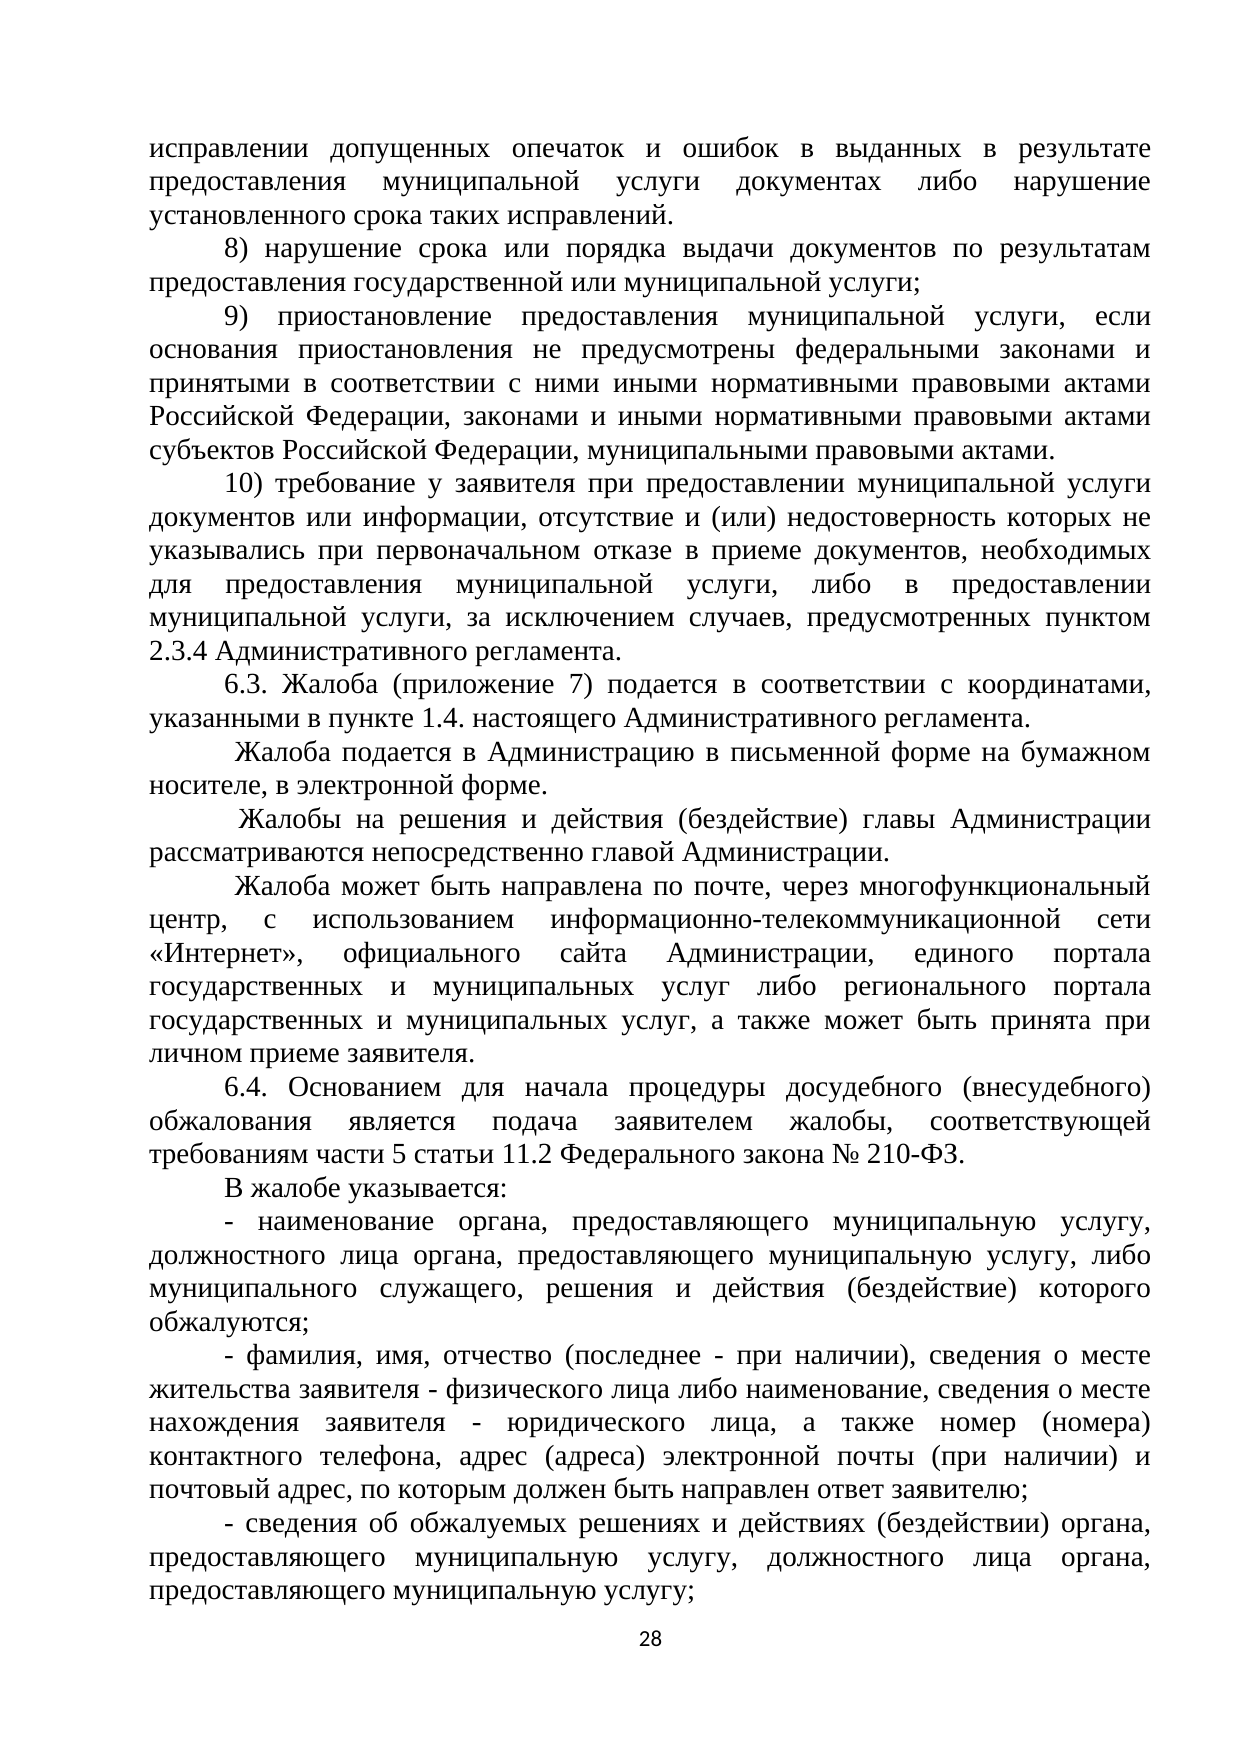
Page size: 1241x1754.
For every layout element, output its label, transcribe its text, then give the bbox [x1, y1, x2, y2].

text 6.4. Основанием для начала процедуры досудебного (внесудебного) обжалования является подача заявителем жалобы, соответствующей требованиям части 5 статьи 11.2 Федерального закона № 210-ФЗ. [149, 1069, 1152, 1170]
text Жалобы на решения и действия (бездействие) главы Администрации рассматриваются непосредственно главой Администрации. [149, 801, 1152, 868]
text Жалоба подается в Администрацию в письменной форме на бумажном носителе, в электронной форме. [149, 734, 1152, 801]
text Жалоба может быть направлена по почте, через многофункциональный центр, с использованием информационно-телекоммуникационной сети «Интернет», официального сайта Администрации, единого портала государственных и муниципальных услуг либо регионального портала государственных и муниципальных услуг, а также может быть принята при личном приеме заявителя. [149, 868, 1152, 1069]
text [149, 130, 1152, 231]
text 6.3. Жалоба (приложение 7) подается в соответствии с координатами, указанными в пункте 1.4. настоящего Административного регламента. [149, 667, 1152, 734]
text В жалобе указывается: [149, 1170, 1152, 1203]
text 8) нарушение срока или порядка выдачи документов по результатам предоставления государственной или муниципальной услуги; [149, 231, 1152, 298]
text - наименование органа, предоставляющего муниципальную услугу, должностного лица органа, предоставляющего муниципальную услугу, либо муниципального служащего, решения и действия (бездействие) которого обжалуются; [149, 1203, 1152, 1337]
text 10) требование у заявителя при предоставлении муниципальной услуги документов или информации, отсутствие и (или) недостоверность которых не указывались при первоначальном отказе в приеме документов, необходимых для предоставления муниципальной услуги, либо в предоставлении муниципальной услуги, за исключением случаев, предусмотренных пунктом 2.3.4 Административного регламента. [149, 465, 1152, 667]
text - сведения об обжалуемых решениях и действиях (бездействии) органа, предоставляющего муниципальную услугу, должностного лица органа, предоставляющего муниципальную услугу; [149, 1505, 1152, 1606]
text - фамилия, имя, отчество (последнее - при наличии), сведения о месте жительства заявителя - физического лица либо наименование, сведения о месте нахождения заявителя - юридического лица, а также номер (номера) контактного телефона, адрес (адреса) электронной почты (при наличии) и почтовый адрес, по которым должен быть направлен ответ заявителю; [149, 1337, 1152, 1505]
text 9) приостановление предоставления муниципальной услуги, если основания приостановления не предусмотрены федеральными законами и принятыми в соответствии с ними иными нормативными правовыми актами Российской Федерации, законами и иными нормативными правовыми актами субъектов Российской Федерации, муниципальными правовыми актами. [149, 298, 1152, 465]
